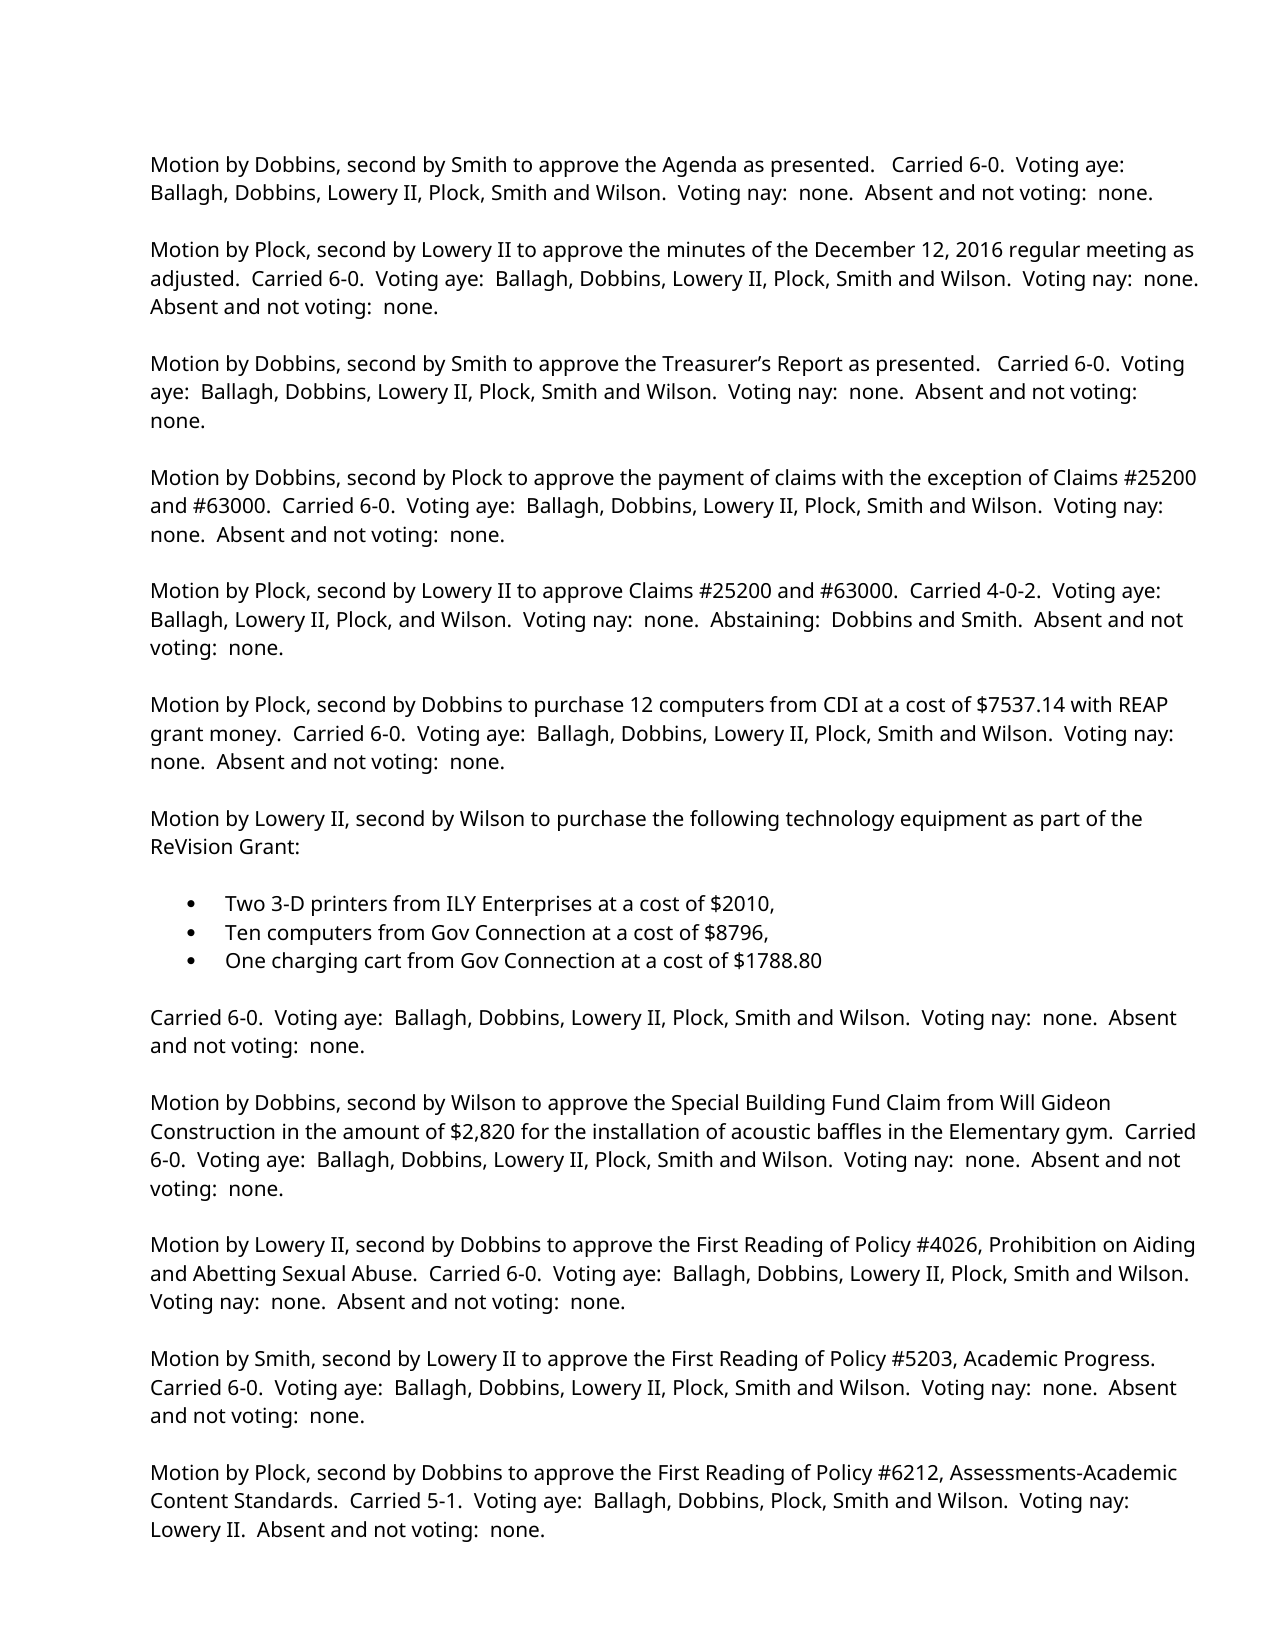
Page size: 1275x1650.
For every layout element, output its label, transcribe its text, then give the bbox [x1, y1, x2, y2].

list Two 3-D printers from ILY Enterprises at a cost of $2010, [187, 889, 1200, 918]
text Motion by Dobbins, second by Smith to approve the Treasurer’s Report as presented. Carried 6-0. Voting aye: Ballagh, Dobbins, Lowery II, Plock, Smith and Wilson. Voting nay: none. Absent and not voting: none. [150, 349, 1200, 434]
text Motion by Smith, second by Lowery II to approve the First Reading of Policy #5203, Academic Progress. Carried 6-0. Voting aye: Ballagh, Dobbins, Lowery II, Plock, Smith and Wilson. Voting nay: none. Absent and not voting: none. [150, 1344, 1200, 1430]
text Motion by Dobbins, second by Smith to approve the Agenda as presented. Carried 6-0. Voting aye: Ballagh, Dobbins, Lowery II, Plock, Smith and Wilson. Voting nay: none. Absent and not voting: none. [150, 150, 1200, 207]
text Motion by Plock, second by Lowery II to approve the minutes of the December 12, 2016 regular meeting as adjusted. Carried 6-0. Voting aye: Ballagh, Dobbins, Lowery II, Plock, Smith and Wilson. Voting nay: none. Absent and not voting: none. [150, 235, 1200, 321]
text Carried 6-0. Voting aye: Ballagh, Dobbins, Lowery II, Plock, Smith and Wilson. Voting nay: none. Absent and not voting: none. [150, 1003, 1200, 1060]
text Motion by Dobbins, second by Wilson to approve the Special Building Fund Claim from Will Gideon Construction in the amount of $2,820 for the installation of acoustic baffles in the Elementary gym. Carried 6-0. Voting aye: Ballagh, Dobbins, Lowery II, Plock, Smith and Wilson. Voting nay: none. Absent and not voting: none. [150, 1088, 1200, 1202]
text Motion by Lowery II, second by Wilson to purchase the following technology equipment as part of the ReVision Grant: [150, 804, 1200, 861]
text Motion by Lowery II, second by Dobbins to approve the First Reading of Policy #4026, Prohibition on Aiding and Abetting Sexual Abuse. Carried 6-0. Voting aye: Ballagh, Dobbins, Lowery II, Plock, Smith and Wilson. Voting nay: none. Absent and not voting: none. [150, 1231, 1200, 1316]
text Motion by Plock, second by Dobbins to approve the First Reading of Policy #6212, Assessments-Academic Content Standards. Carried 5-1. Voting aye: Ballagh, Dobbins, Plock, Smith and Wilson. Voting nay: Lowery II. Absent and not voting: none. [150, 1458, 1200, 1543]
text Motion by Dobbins, second by Plock to approve the payment of claims with the exception of Claims #25200 and #63000. Carried 6-0. Voting aye: Ballagh, Dobbins, Lowery II, Plock, Smith and Wilson. Voting nay: none. Absent and not voting: none. [150, 463, 1200, 548]
list Ten computers from Gov Connection at a cost of $8796, [187, 918, 1200, 946]
text Motion by Plock, second by Lowery II to approve Claims #25200 and #63000. Carried 4-0-2. Voting aye: Ballagh, Lowery II, Plock, and Wilson. Voting nay: none. Abstaining: Dobbins and Smith. Absent and not voting: none. [150, 577, 1200, 662]
list One charging cart from Gov Connection at a cost of $1788.80 [187, 946, 1200, 975]
text Motion by Plock, second by Dobbins to purchase 12 computers from CDI at a cost of $7537.14 with REAP grant money. Carried 6-0. Voting aye: Ballagh, Dobbins, Lowery II, Plock, Smith and Wilson. Voting nay: none. Absent and not voting: none. [150, 690, 1200, 776]
